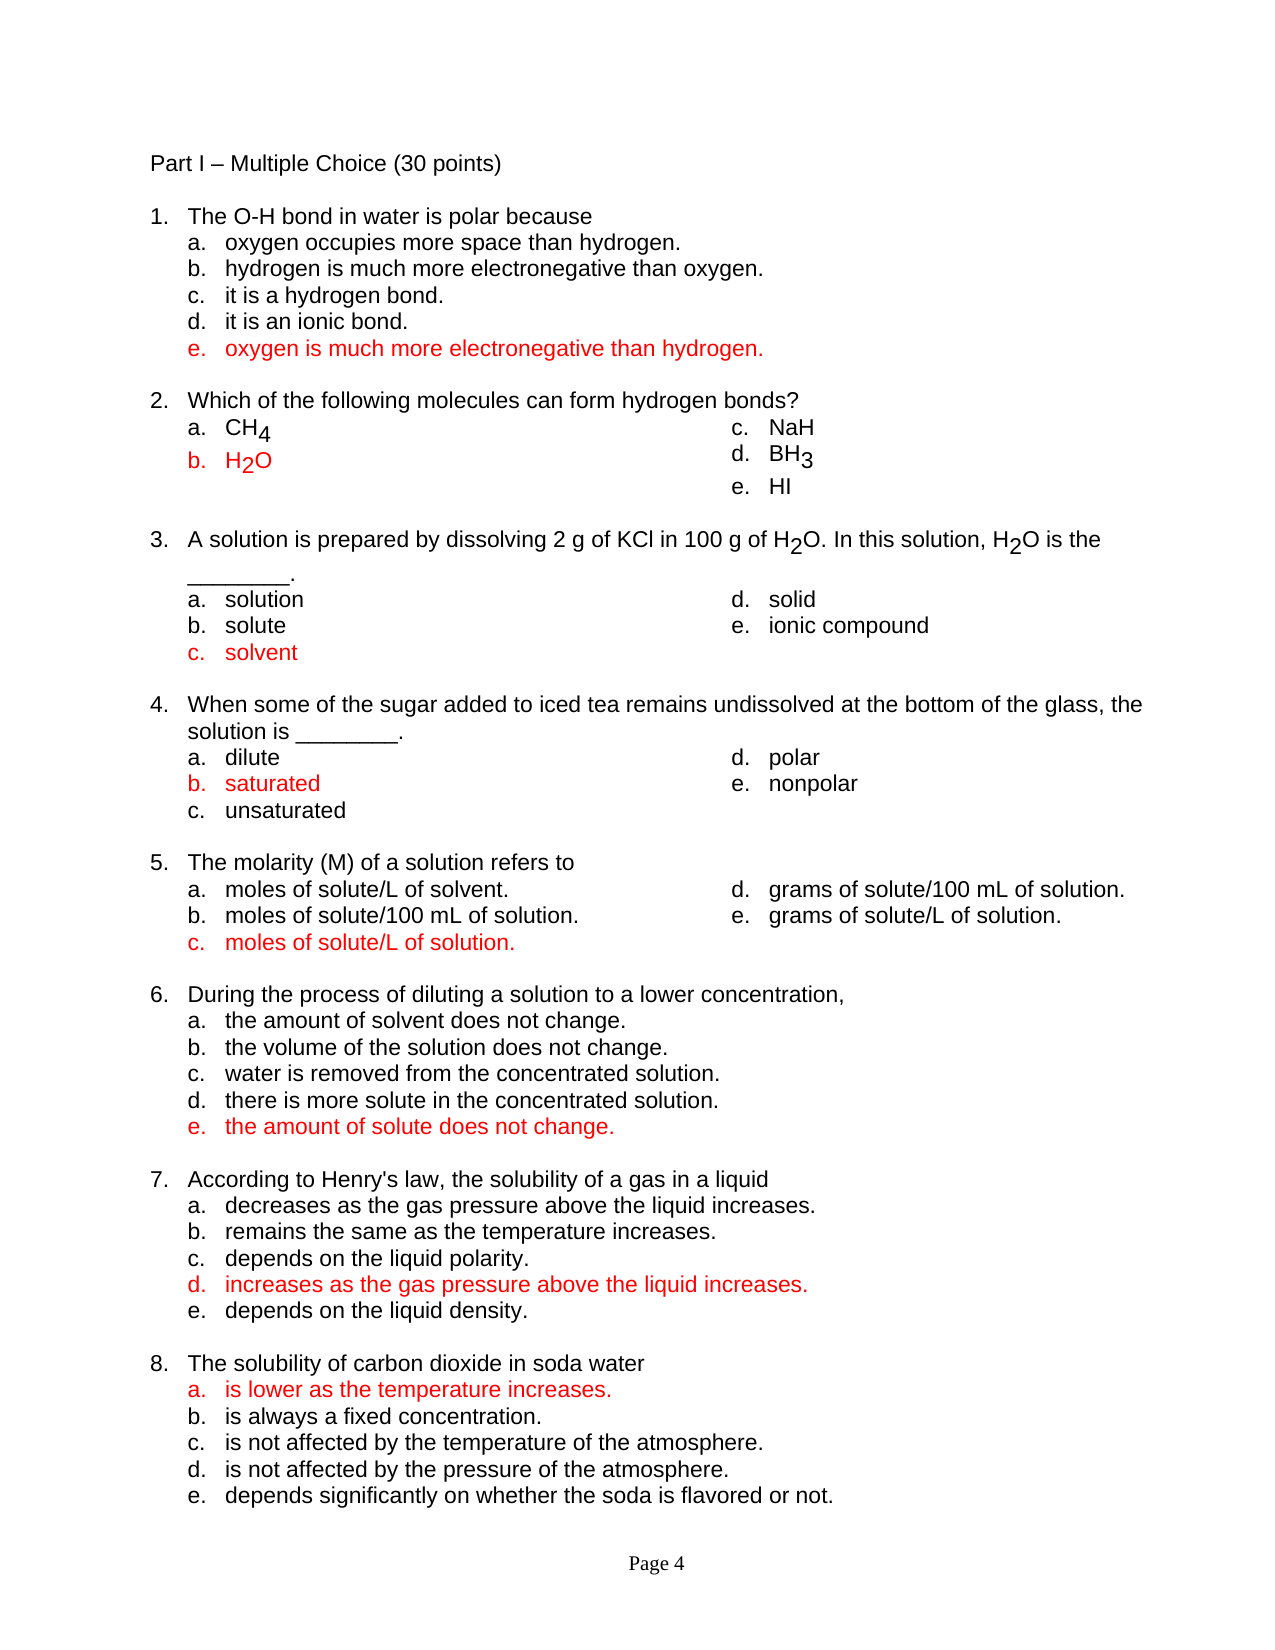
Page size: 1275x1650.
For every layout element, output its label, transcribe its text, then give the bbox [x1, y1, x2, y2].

list depends significantly on whether the soda is flavored or not. [187, 1482, 1162, 1508]
list the volume of the solution does not change. [187, 1034, 1162, 1060]
list the amount of solvent does not change. [187, 1007, 1162, 1034]
list solid [731, 586, 1162, 612]
list BH3 [731, 440, 1162, 473]
list is not affected by the pressure of the atmosphere. [187, 1456, 1162, 1482]
list The O-H bond in water is polar because [150, 203, 1162, 229]
list remains the same as the temperature increases. [187, 1218, 1162, 1245]
list A solution is prepared by dissolving 2 g of KCl in 100 g of H2O. In this solution, H2O is the ________. [150, 526, 1162, 586]
list is always a fixed concentration. [187, 1403, 1162, 1429]
list grams of solute/L of solution. [731, 902, 1162, 928]
text Part I – Multiple Choice (30 points) [150, 150, 1162, 176]
list oxygen occupies more space than hydrogen. [187, 229, 1162, 255]
list solution [187, 586, 619, 612]
list solute [187, 612, 619, 638]
list According to Henry's law, the solubility of a gas in a liquid [150, 1166, 1162, 1192]
list Which of the following molecules can form hydrogen bonds? [150, 387, 1162, 413]
list hydrogen is much more electronegative than oxygen. [187, 255, 1162, 282]
list decreases as the gas pressure above the liquid increases. [187, 1192, 1162, 1218]
list the amount of solute does not change. [187, 1113, 1162, 1139]
list When some of the sugar added to iced tea remains undissolved at the bottom of the glass, the solution is ________. [150, 691, 1162, 744]
list moles of solute/100 mL of solution. [187, 902, 619, 928]
list CH4 [187, 413, 619, 447]
list The molarity (M) of a solution refers to [150, 849, 1162, 876]
list The solubility of carbon dioxide in soda water [150, 1350, 1162, 1376]
list During the process of diluting a solution to a lower concentration, [150, 981, 1162, 1007]
list there is more solute in the concentrated solution. [187, 1087, 1162, 1113]
list it is an ionic bond. [187, 308, 1162, 334]
list moles of solute/L of solvent. [187, 876, 619, 902]
list is not affected by the temperature of the atmosphere. [187, 1429, 1162, 1456]
list nonpolar [731, 770, 1162, 797]
list HI [731, 473, 1162, 500]
list unsaturated [187, 797, 619, 823]
list water is removed from the concentrated solution. [187, 1060, 1162, 1087]
list saturated [187, 770, 619, 797]
list dilute [187, 744, 619, 770]
list moles of solute/L of solution. [187, 928, 619, 955]
list increases as the gas pressure above the liquid increases. [187, 1271, 1162, 1297]
list grams of solute/100 mL of solution. [731, 876, 1162, 902]
list oxygen is much more electronegative than hydrogen. [187, 334, 1162, 361]
list is lower as the temperature increases. [187, 1376, 1162, 1403]
list H2O [187, 447, 619, 478]
list depends on the liquid density. [187, 1297, 1162, 1324]
list NaH [731, 413, 1162, 440]
list solvent [187, 638, 619, 665]
list polar [731, 744, 1162, 770]
list depends on the liquid polarity. [187, 1245, 1162, 1271]
list it is a hydrogen bond. [187, 282, 1162, 308]
list ionic compound [731, 612, 1162, 638]
